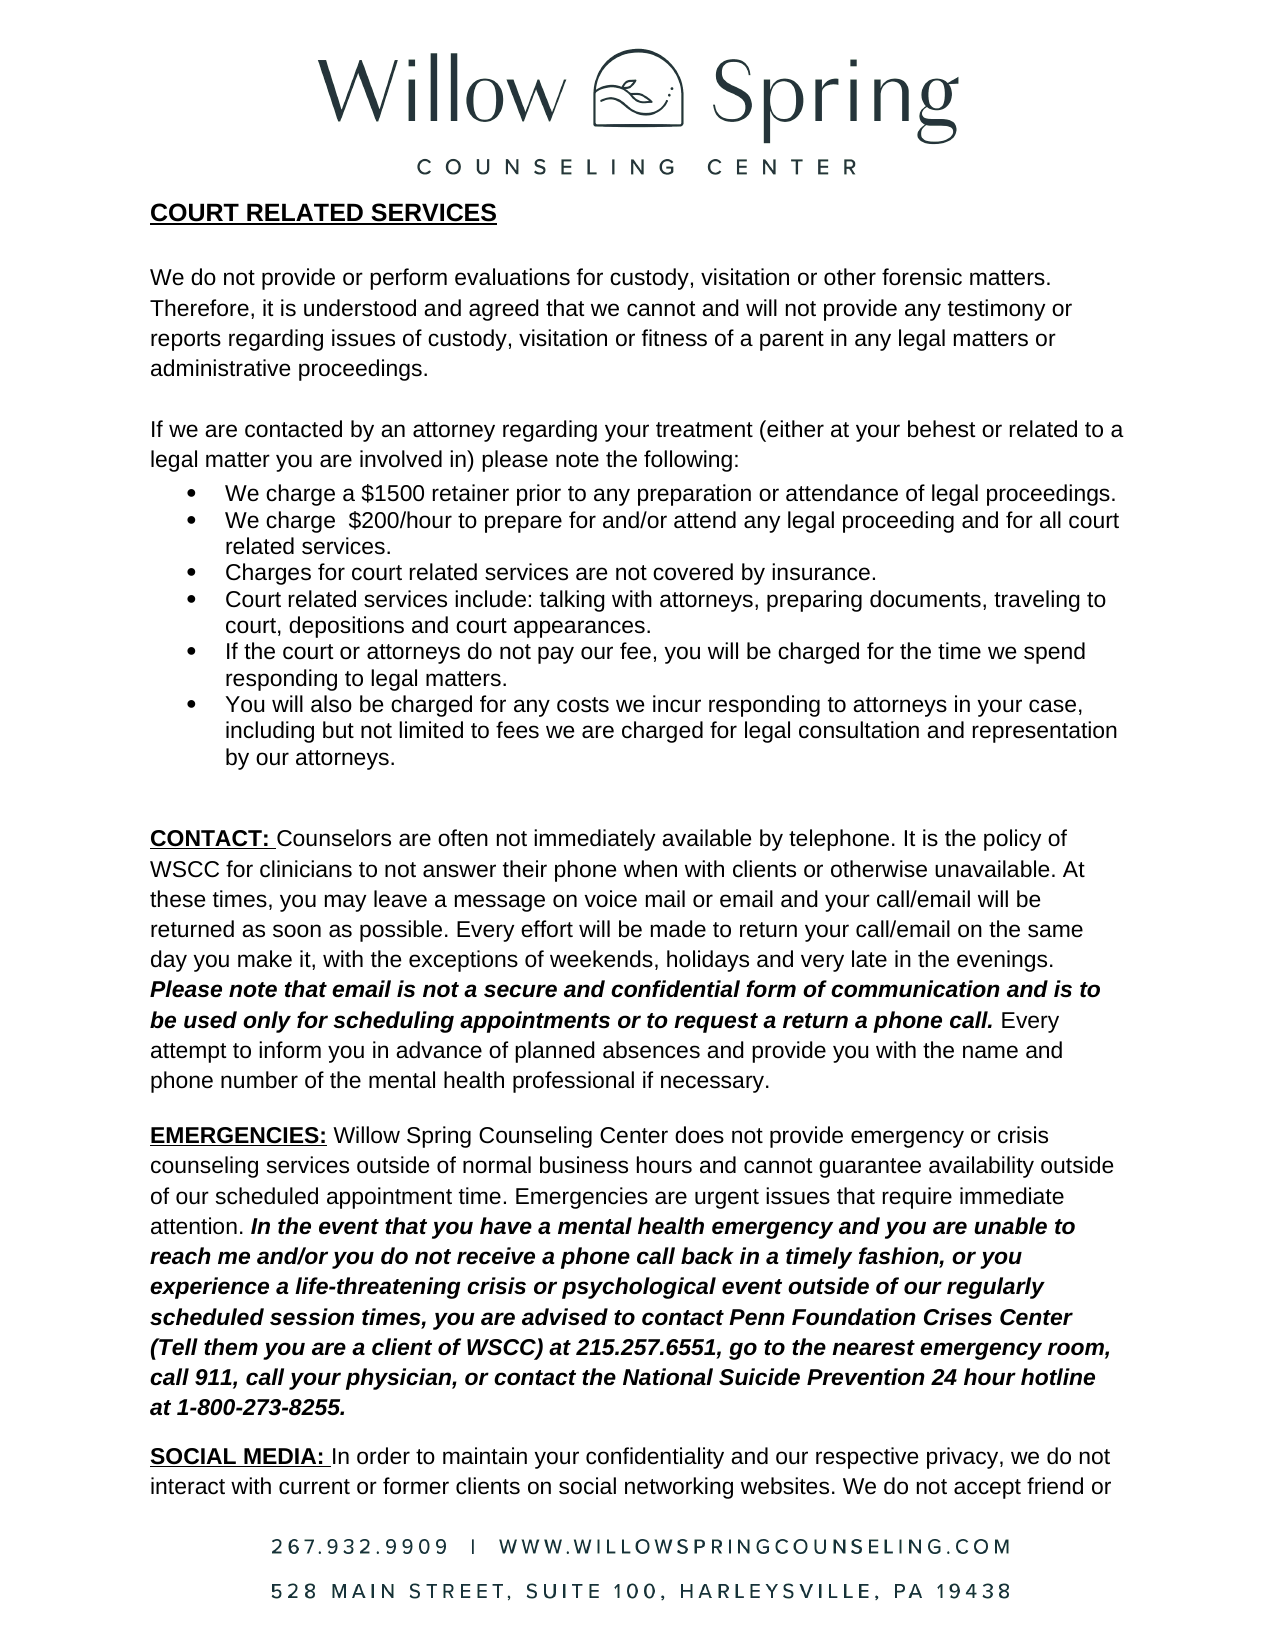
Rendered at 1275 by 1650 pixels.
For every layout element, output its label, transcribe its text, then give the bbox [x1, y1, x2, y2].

list We charge a $1500 retainer prior to any preparation or attendance of legal proceedings. [187, 480, 1125, 507]
picture [303, 30, 972, 195]
text EMERGENCIES: Willow Spring Counseling Center does not provide emergency or crisis counseling services outside of normal business hours and cannot guarantee availability outside of our scheduled appointment time. Emergencies are urgent issues that require immediate attention. In the event that you have a mental health emergency and you are unable to reach me and/or you do not receive a phone call back in a timely fashion, or you experience a life-threatening crisis or psychological event outside of our regularly scheduled session times, you are advised to contact Penn Foundation Crises Center (Tell them you are a client of WSCC) at 215.257.6551, go to the nearest emergency room, call 911, call your physician, or contact the National Suicide Prevention 24 hour hotline at 1-800-273-8255. [150, 1122, 1125, 1420]
text We do not provide or perform evaluations for custody, visitation or other forensic matters. Therefore, it is understood and agreed that we cannot and will not provide any testimony or reports regarding issues of custody, visitation or fitness of a parent in any legal matters or administrative proceedings. [150, 264, 1125, 381]
picture [249, 1530, 1026, 1610]
list You will also be charged for any costs we incur responding to attorneys in your case, including but not limited to fees we are charged for legal consultation and representation by our attorneys. [187, 691, 1125, 770]
text COURT RELATED SERVICES [150, 198, 1125, 227]
list Charges for court related services are not covered by insurance. [187, 559, 1125, 586]
text CONTACT: Counselors are often not immediately available by telephone. It is the policy of WSCC for clinicians to not answer their phone when with clients or otherwise unavailable. At these times, you may leave a message on voice mail or email and your call/email will be returned as soon as possible. Every effort will be made to return your call/email on the same day you make it, with the exceptions of weekends, holidays and very late in the evenings. Please note that email is not a secure and confidential form of communication and is to be used only for scheduling appointments or to request a return a phone call. Every attempt to inform you in advance of planned absences and provide you with the name and phone number of the mental health professional if necessary. [150, 825, 1125, 1093]
list If the court or attorneys do not pay our fee, you will be charged for the time we spend responding to legal matters. [187, 638, 1125, 691]
list Court related services include: talking with attorneys, preparing documents, traveling to court, depositions and court appearances. [187, 586, 1125, 638]
list We charge $200/hour to prepare for and/or attend any legal proceeding and for all court related services. [187, 507, 1125, 559]
text If we are contacted by an attorney regarding your treatment (either at your behest or related to a legal matter you are involved in) please note the following: [150, 416, 1125, 472]
